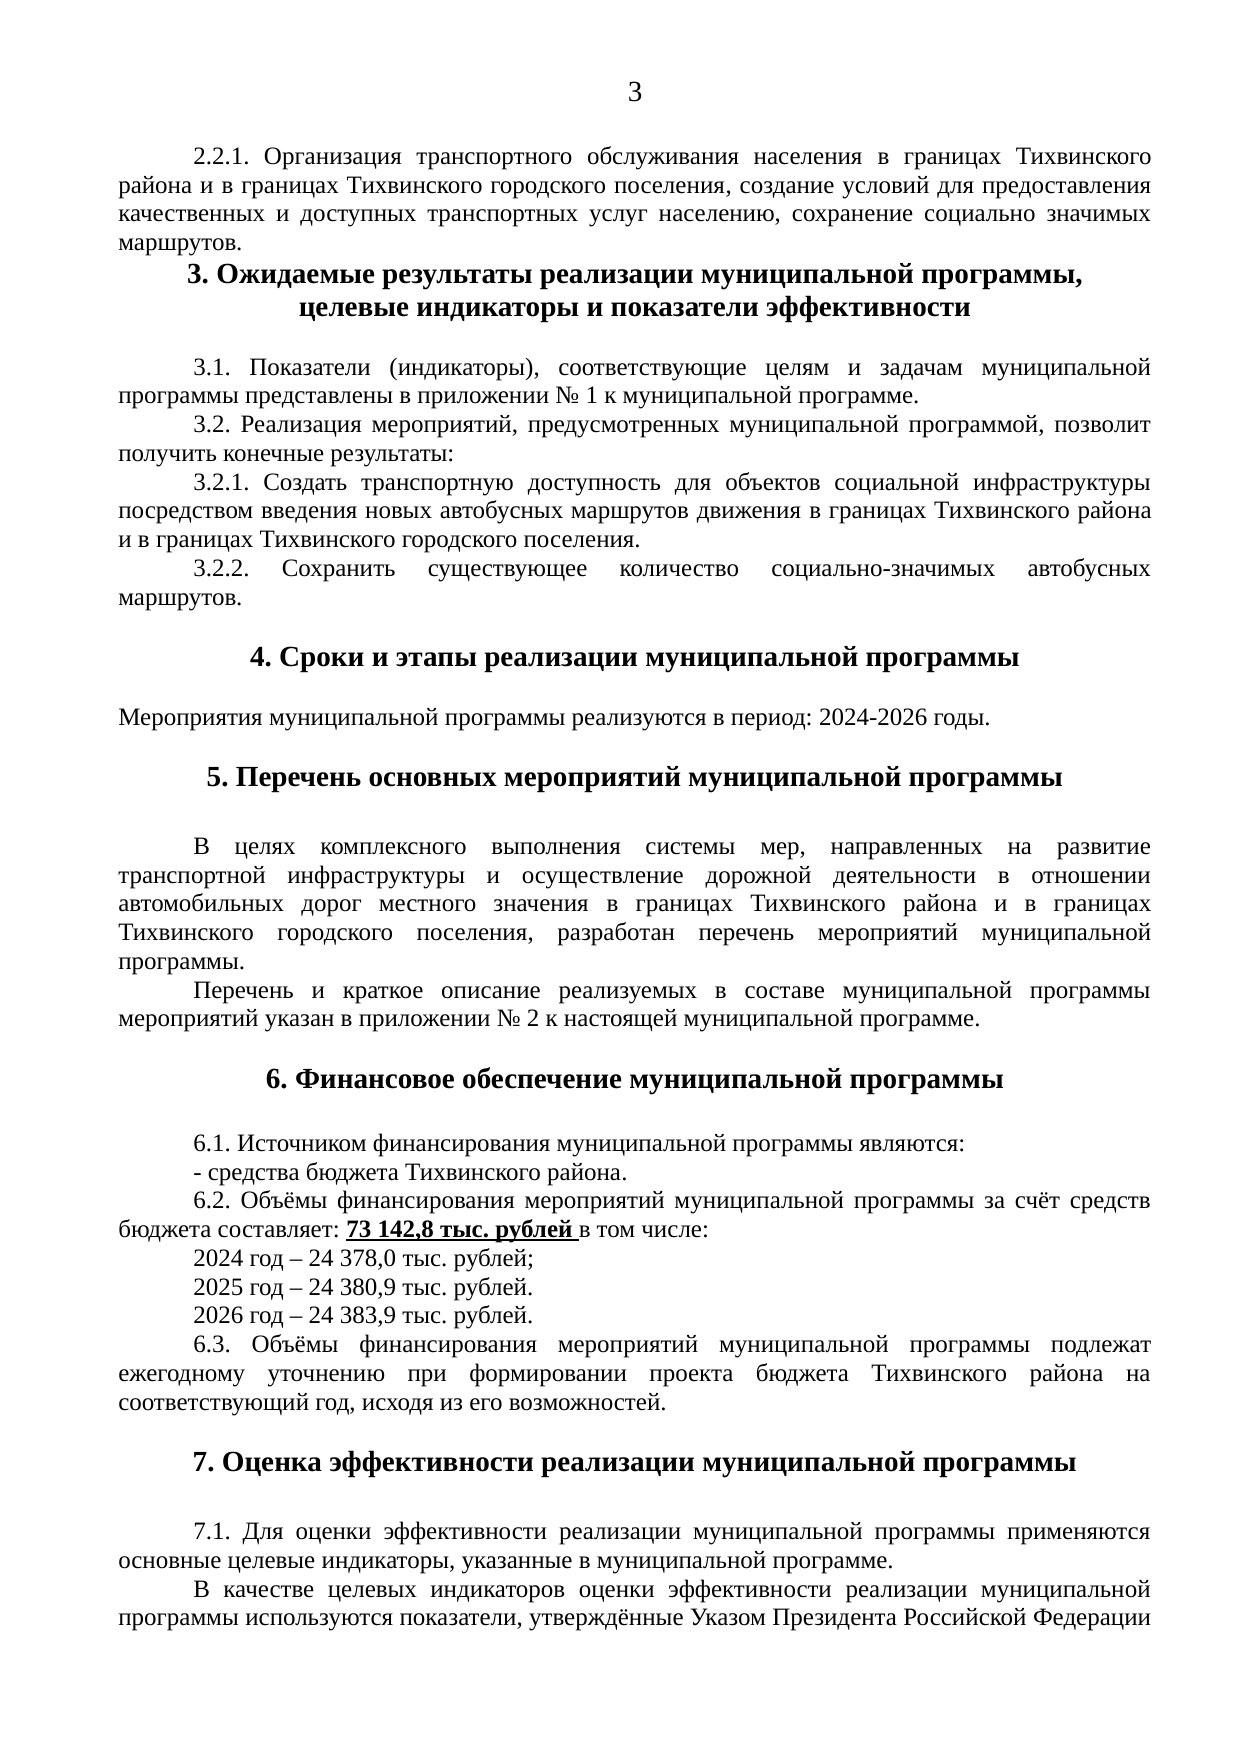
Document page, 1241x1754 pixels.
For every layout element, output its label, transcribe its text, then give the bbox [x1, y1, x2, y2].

text 7.1. Для оценки эффективности реализации муниципальной программы применяются основные целевые индикаторы, указанные в муниципальной программе. [118, 1516, 1152, 1574]
text 7. Оценка эффективности реализации муниципальной программы [118, 1444, 1152, 1478]
text 2024 год – 24 378,0 тыс. рублей; [118, 1243, 1152, 1272]
text 3.1. Показатели (индикаторы), соответствующие целям и задачам муниципальной программы представлены в приложении № 1 к муниципальной программе. [118, 352, 1152, 409]
text 6.3. Объёмы финансирования мероприятий муниципальной программы подлежат ежегодному уточнению при формировании проекта бюджета Тихвинского района на соответствующий год, исходя из его возможностей. [118, 1329, 1152, 1416]
text 4. Сроки и этапы реализации муниципальной программы [118, 639, 1152, 673]
text 2.2.1. Организация транспортного обслуживания населения в границах Тихвинского района и в границах Тихвинского городского поселения, создание условий для предоставления качественных и доступных транспортных услуг населению, сохранение социально значимых маршрутов. [118, 141, 1152, 256]
text 3.2.2. Сохранить существующее количество социально-значимых автобусных маршрутов. [118, 553, 1152, 611]
text В целях комплексного выполнения системы мер, направленных на развитие транспортной инфраструктуры и осуществление дорожной деятельности в отношении автомобильных дорог местного значения в границах Тихвинского района и в границах Тихвинского городского поселения, разработан перечень мероприятий муниципальной программы. [118, 831, 1152, 975]
text - средства бюджета Тихвинского района. [118, 1157, 1152, 1186]
text 6.2. Объёмы финансирования мероприятий муниципальной программы за счёт средств бюджета составляет: 73 142,8 тыс. рублей в том числе: [118, 1186, 1152, 1243]
text Мероприятия муниципальной программы реализуются в период: 2024-2026 годы. [118, 702, 1152, 730]
text Перечень и краткое описание реализуемых в составе муниципальной программы мероприятий указан в приложении № 2 к настоящей муниципальной программе. [118, 975, 1152, 1032]
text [118, 1574, 1152, 1631]
text 2026 год – 24 383,9 тыс. рублей. [118, 1301, 1152, 1329]
text 3. Ожидаемые результаты реализации муниципальной программы, [118, 256, 1152, 289]
text 5. Перечень основных мероприятий муниципальной программы [118, 759, 1152, 793]
text 6. Финансовое обеспечение муниципальной программы [118, 1061, 1152, 1094]
text целевые индикаторы и показатели эффективности [118, 289, 1152, 323]
text 2025 год – 24 380,9 тыс. рублей. [118, 1272, 1152, 1301]
text 3.2. Реализация мероприятий, предусмотренных муниципальной программой, позволит получить конечные результаты: [118, 409, 1152, 467]
text 6.1. Источником финансирования муниципальной программы являются: [118, 1128, 1152, 1157]
text 3.2.1. Создать транспортную доступность для объектов социальной инфраструктуры посредством введения новых автобусных маршрутов движения в границах Тихвинского района и в границах Тихвинского городского поселения. [118, 467, 1152, 553]
